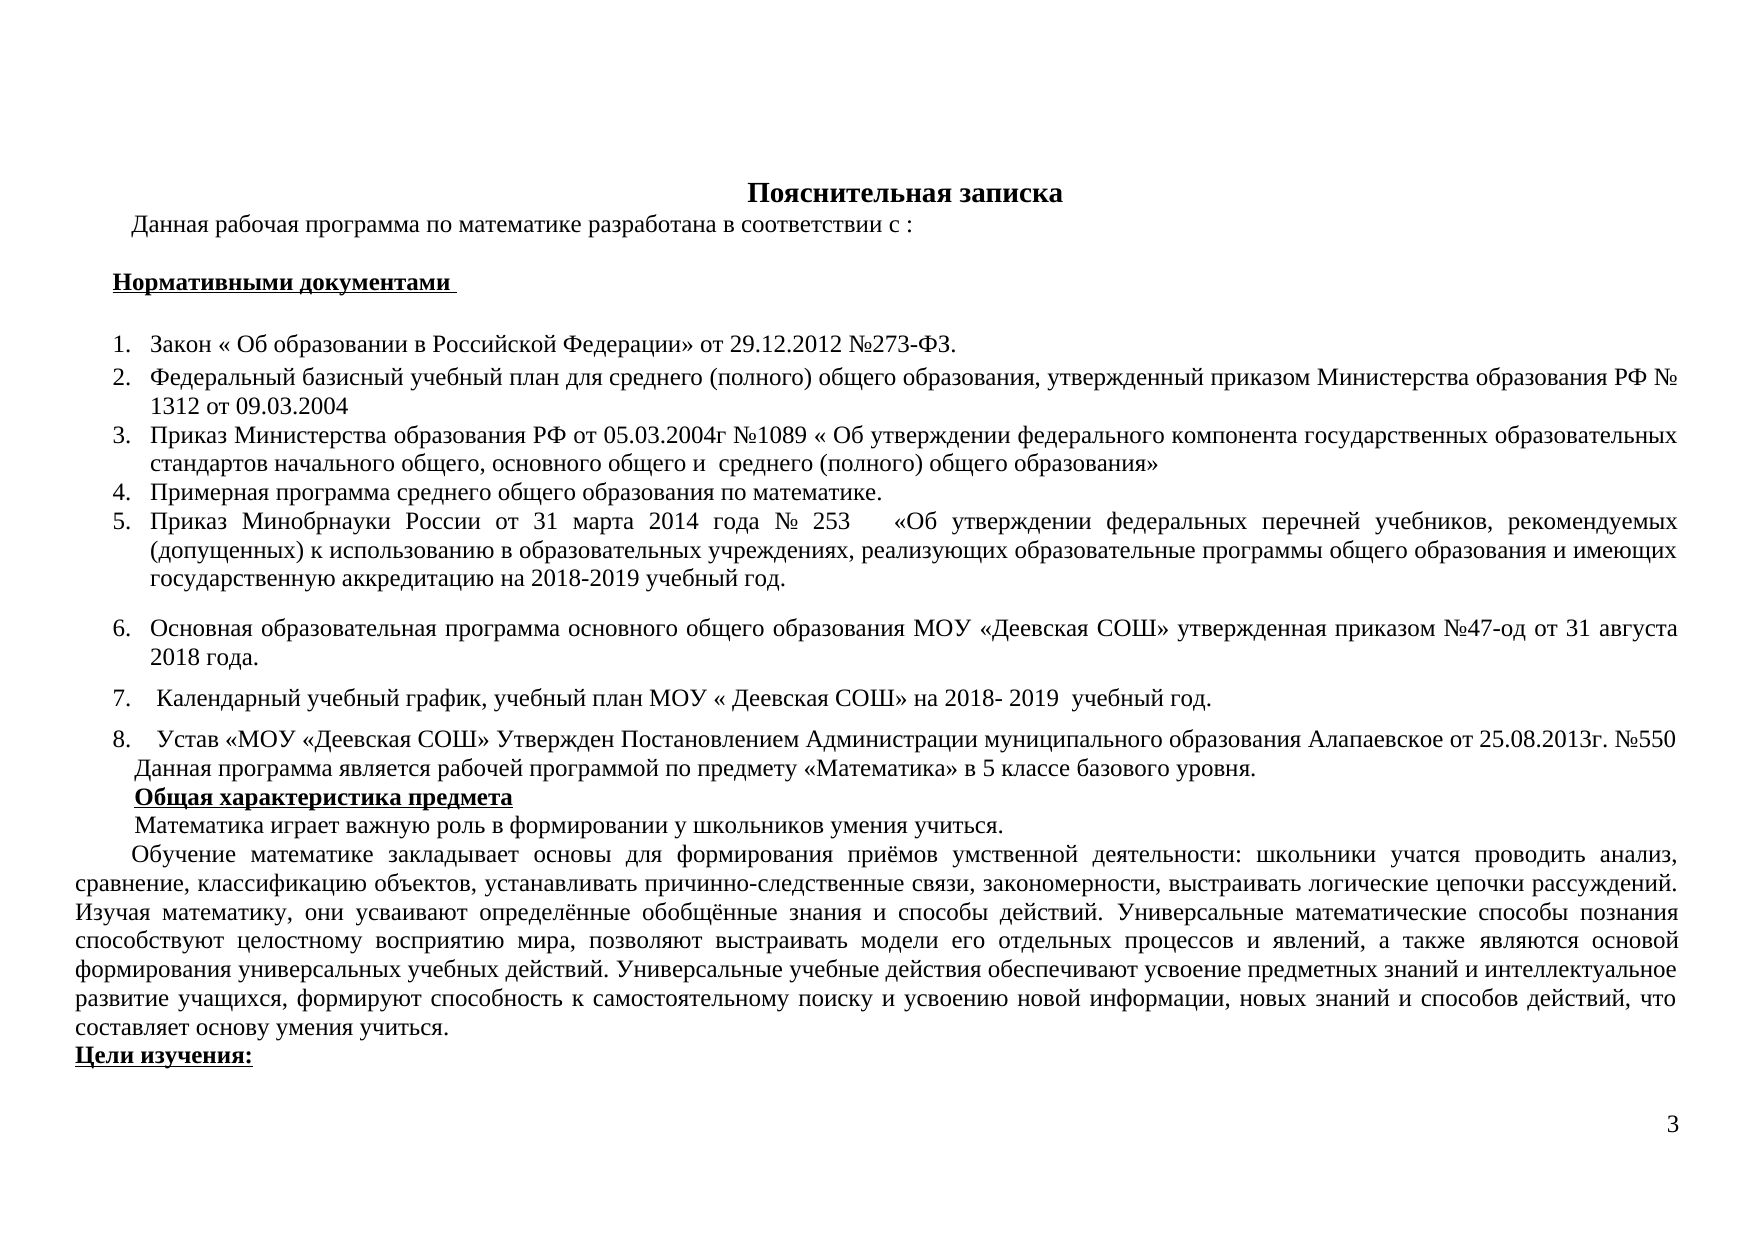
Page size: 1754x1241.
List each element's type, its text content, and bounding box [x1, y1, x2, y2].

text Общая характеристика предмета [75, 782, 1679, 811]
text Цели изучения: [75, 1041, 1679, 1069]
list Закон « Об образовании в Российской Федерации» от 29.12.2012 №273-ФЗ. [112, 329, 1679, 358]
list Данная программа является рабочей программой по предмету «Математика» в 5 классе базового уровня. [75, 753, 1679, 782]
list Примерная программа среднего общего образования по математике. [112, 477, 1679, 506]
list Приказ Министерства образования РФ от 05.03.2004г №1089 « Об утверждении федерального компонента государственных образовательных стандартов начального общего, основного общего и среднего (полного) общего образования» [112, 420, 1679, 477]
title Пояснительная записка [75, 176, 1679, 209]
list Календарный учебный график, учебный план МОУ « Деевская СОШ» на 2018- 2019 учебный год. [112, 683, 1679, 712]
list Приказ Минобрнауки России от 31 марта 2014 года № 253 «Об утверждении федеральных перечней учебников, рекомендуемых (допущенных) к использованию в образовательных учреждениях, реализующих образовательные программы общего образования и имеющих государственную аккредитацию на 2018-2019 учебный год. [112, 506, 1679, 592]
text Обучение математике закладывает основы для формирования приёмов умственной деятельности: школьники учатся проводить анализ, сравнение, классификацию объектов, устанавливать причинно-следственные связи, закономерности, выстраивать логические цепочки рассуждений. Изучая математику, они усваивают определённые обобщённые знания и способы действий. Универсальные математические способы познания способствуют целостному восприятию мира, позволяют выстраивать модели его отдельных процессов и явлений, а также являются основой формирования универсальных учебных действий. Универсальные учебные действия обеспечивают усвоение предметных знаний и интеллектуальное развитие учащихся, формируют способность к самостоятельному поиску и усвоению новой информации, новых знаний и способов действий, что составляет основу умения учиться. [75, 839, 1679, 1041]
list Устав «МОУ «Деевская СОШ» Утвержден Постановлением Администрации муниципального образования Алапаевское от 25.08.2013г. №550 [112, 724, 1679, 753]
list Основная образовательная программа основного общего образования МОУ «Деевская СОШ» утвержденная приказом №47-од от 31 августа 2018 года. [112, 613, 1679, 671]
text Нормативными документами [75, 267, 1679, 296]
text Данная рабочая программа по математике разработана в соответствии с : [75, 209, 1679, 238]
text Математика играет важную роль в формировании у школьников умения учиться. [75, 811, 1679, 839]
list Федеральный базисный учебный план для среднего (полного) общего образования, утвержденный приказом Министерства образования РФ № 1312 от 09.03.2004 [112, 362, 1679, 420]
